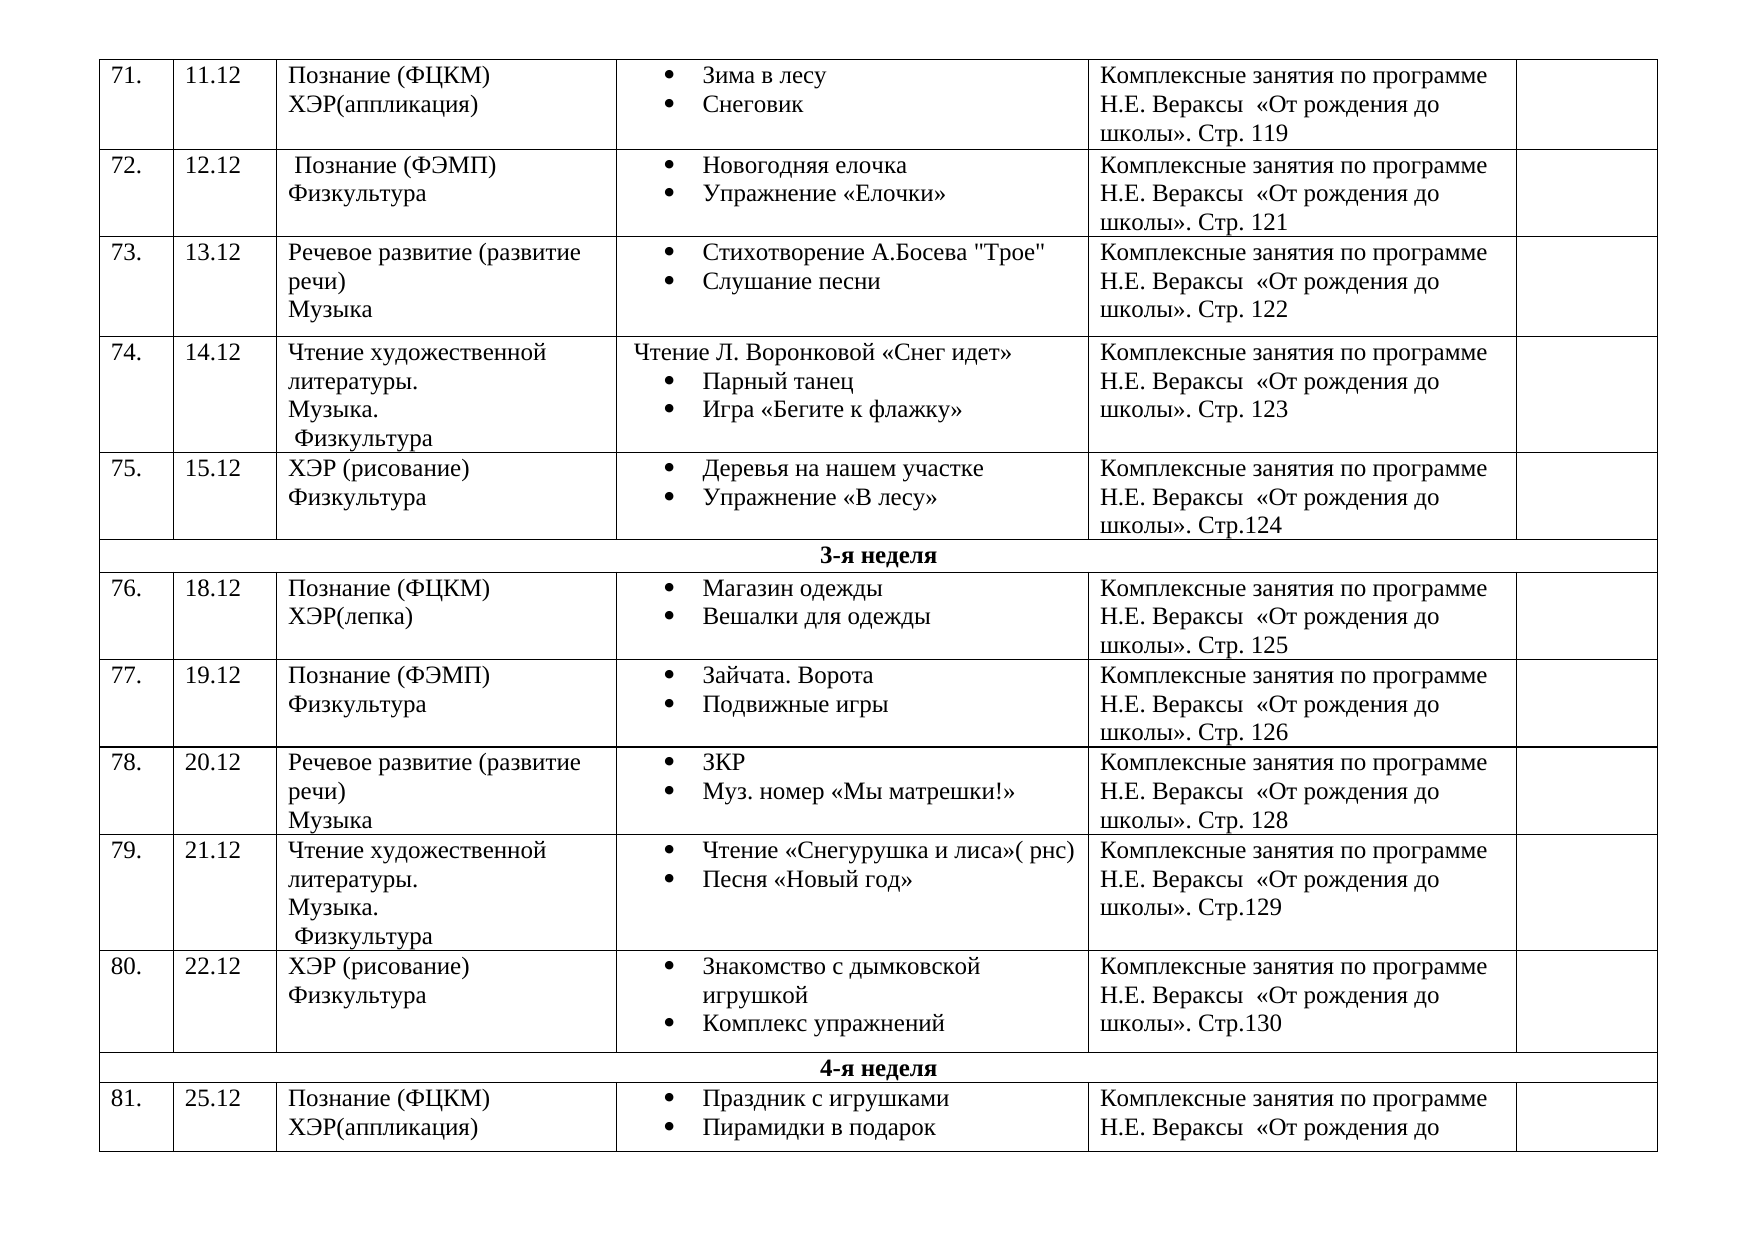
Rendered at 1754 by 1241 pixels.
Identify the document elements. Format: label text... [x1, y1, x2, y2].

table_cell 78. [100, 748, 173, 834]
table_cell [1517, 748, 1657, 834]
table_cell Знакомство с дымковской игрушкой Комплекс упражнений [617, 951, 1088, 1052]
table_cell [1517, 60, 1657, 149]
table_cell Зима в лесу Снеговик [617, 60, 1088, 149]
table_cell [1517, 337, 1657, 452]
table_cell Комплексные занятия по программе Н.Е. Вераксы «От рождения до школы». Стр.129 [1089, 835, 1516, 950]
table_cell [1517, 453, 1657, 539]
table_cell Комплексные занятия по программе Н.Е. Вераксы «От рождения до школы». Стр.130 [1089, 951, 1516, 1052]
table_cell 19.12 [174, 660, 276, 746]
table_cell Познание (ФЦКМ) ХЭР(лепка) [277, 573, 616, 659]
table_cell Магазин одежды Вешалки для одежды [617, 573, 1088, 659]
table_cell Комплексные занятия по программе Н.Е. Вераксы «От рождения до школы». Стр. 121 [1089, 150, 1516, 236]
table_cell 13.12 [174, 237, 276, 336]
table_cell 12.12 [174, 150, 276, 236]
table_cell Зайчата. Ворота Подвижные игры [617, 660, 1088, 746]
table_cell Чтение «Снегурушка и лиса»( рнс) Песня «Новый год» [617, 835, 1088, 950]
table_cell 75. [100, 453, 173, 539]
table_cell Чтение художественной литературы. Музыка. Физкультура [277, 337, 616, 452]
table_cell Комплексные занятия по программе Н.Е. Вераксы «От рождения до школы». Стр. 123 [1089, 337, 1516, 452]
table_cell 80. [100, 951, 173, 1052]
table_cell [1517, 237, 1657, 336]
table_cell 73. [100, 237, 173, 336]
table_cell 18.12 [174, 573, 276, 659]
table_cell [277, 1083, 616, 1151]
table_cell [1517, 835, 1657, 950]
table_cell 4-я неделя [100, 1053, 1657, 1082]
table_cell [1089, 1083, 1516, 1151]
table_cell Чтение художественной литературы. Музыка. Физкультура [277, 835, 616, 950]
table_cell [1517, 951, 1657, 1052]
table_cell 76. [100, 573, 173, 659]
table_cell Комплексные занятия по программе Н.Е. Вераксы «От рождения до школы». Стр. 128 [1089, 748, 1516, 834]
table_cell [1517, 660, 1657, 746]
table_cell [1517, 573, 1657, 659]
table_cell Познание (ФЦКМ) ХЭР(аппликация) [277, 60, 616, 149]
table_cell 3-я неделя [100, 540, 1657, 572]
table_cell ХЭР (рисование) Физкультура [277, 951, 616, 1052]
table_cell ХЭР (рисование) Физкультура [277, 453, 616, 539]
table_cell 21.12 [174, 835, 276, 950]
table_cell [1517, 1083, 1657, 1151]
table_cell Чтение Л. Воронковой «Снег идет» Парный танец Игра «Бегите к флажку» [617, 337, 1088, 452]
table_cell 81. [100, 1083, 173, 1151]
table_cell 20.12 [174, 748, 276, 834]
table_cell ЗКР Муз. номер «Мы матрешки!» [617, 748, 1088, 834]
table_cell Комплексные занятия по программе Н.Е. Вераксы «От рождения до школы». Стр.124 [1089, 453, 1516, 539]
table_cell 25.12 [174, 1083, 276, 1151]
table_cell Комплексные занятия по программе Н.Е. Вераксы «От рождения до школы». Стр. 126 [1089, 660, 1516, 746]
table_cell 11.12 [174, 60, 276, 149]
table_cell Познание (ФЭМП) Физкультура [277, 150, 616, 236]
table_cell 79. [100, 835, 173, 950]
table_cell 74. [100, 337, 173, 452]
table_cell Комплексные занятия по программе Н.Е. Вераксы «От рождения до школы». Стр. 125 [1089, 573, 1516, 659]
table_cell Комплексные занятия по программе Н.Е. Вераксы «От рождения до школы». Стр. 122 [1089, 237, 1516, 336]
table_cell Речевое развитие (развитие речи) Музыка [277, 237, 616, 336]
table_cell 14.12 [174, 337, 276, 452]
table_cell Деревья на нашем участке Упражнение «В лесу» [617, 453, 1088, 539]
table_cell 15.12 [174, 453, 276, 539]
table_cell 71. [100, 60, 173, 149]
table_cell 77. [100, 660, 173, 746]
table_cell Речевое развитие (развитие речи) Музыка [277, 748, 616, 834]
table_cell [1517, 150, 1657, 236]
table_cell Комплексные занятия по программе Н.Е. Вераксы «От рождения до школы». Стр. 119 [1089, 60, 1516, 149]
table_cell Новогодняя елочка Упражнение «Елочки» [617, 150, 1088, 236]
table_cell Стихотворение А.Босева "Трое" Слушание песни [617, 237, 1088, 336]
table_cell 22.12 [174, 951, 276, 1052]
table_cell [617, 1083, 1088, 1151]
table_cell Познание (ФЭМП) Физкультура [277, 660, 616, 746]
table_cell 72. [100, 150, 173, 236]
